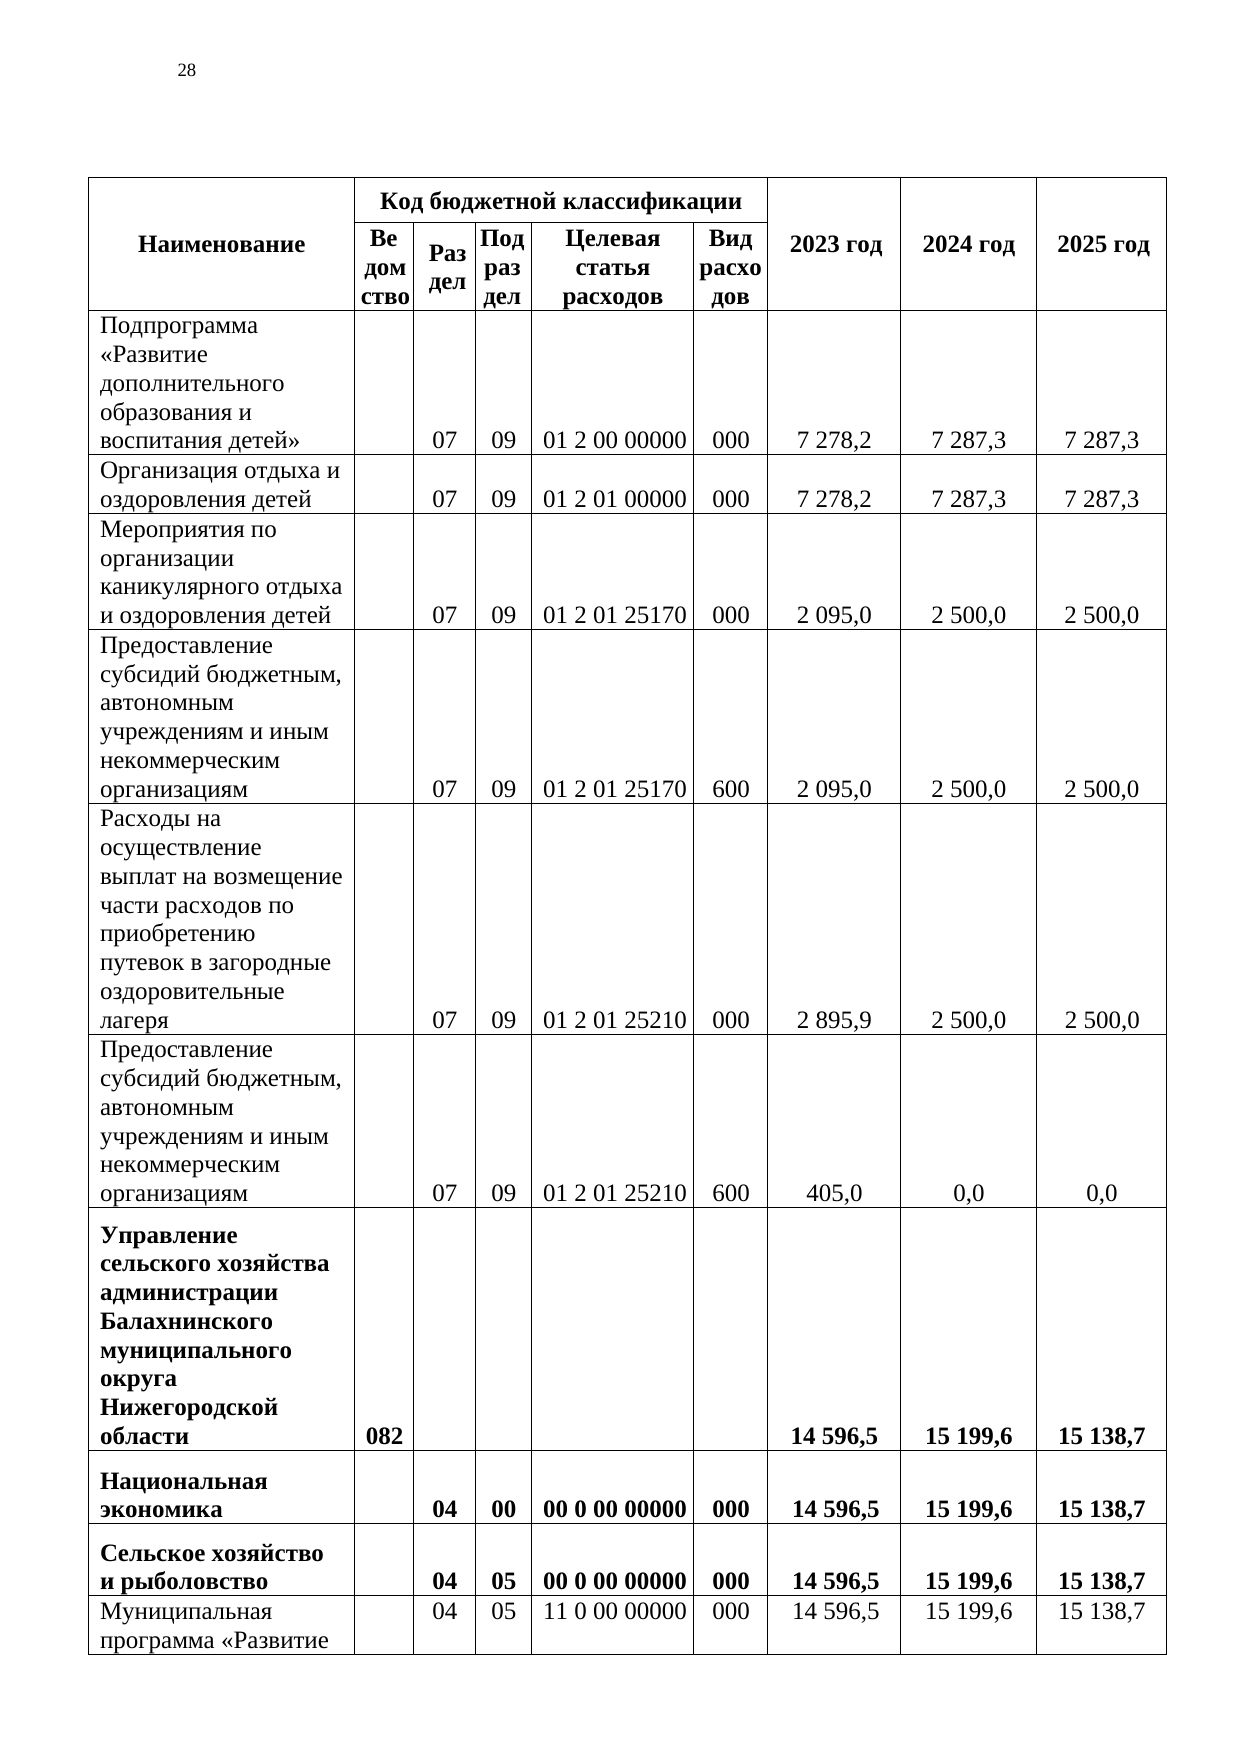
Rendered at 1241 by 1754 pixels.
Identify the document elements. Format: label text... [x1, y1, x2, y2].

table_cell 000 [694, 514, 767, 629]
table_cell 01 2 01 25170 [532, 514, 693, 629]
table_cell [476, 1208, 531, 1450]
table_cell 7 278,2 [768, 311, 900, 454]
table_cell 000 [694, 1524, 767, 1595]
table_cell 09 [476, 630, 531, 802]
table_cell Целевая статья расходов [532, 223, 693, 309]
table_cell [355, 455, 413, 513]
table_cell 15 199,6 [901, 1208, 1036, 1450]
table_cell Ве дом ство [355, 223, 413, 309]
table_cell 05 [476, 1524, 531, 1595]
table_cell 07 [414, 311, 475, 454]
table_cell 07 [414, 630, 475, 802]
table_cell [355, 514, 413, 629]
table_cell 01 2 01 25210 [532, 804, 693, 1033]
table_cell 14 596,5 [768, 1208, 900, 1450]
table_cell 11 0 00 00000 [532, 1596, 693, 1654]
table_cell [355, 1451, 413, 1523]
table_cell 01 2 00 00000 [532, 311, 693, 454]
table_cell 00 0 00 00000 [532, 1524, 693, 1595]
table_cell [355, 804, 413, 1033]
table_cell 09 [476, 1035, 531, 1207]
table_cell 2 500,0 [901, 630, 1036, 802]
table_cell Организация отдыха и оздоровления детей [89, 455, 354, 513]
table_cell 07 [414, 804, 475, 1033]
table_cell 0,0 [1037, 1035, 1166, 1207]
table_cell 15 199,6 [901, 1524, 1036, 1595]
table_cell 09 [476, 455, 531, 513]
table_cell [414, 1208, 475, 1450]
table_cell 7 287,3 [1037, 311, 1166, 454]
table_cell Предоставление субсидий бюджетным, автономным учреждениям и иным некоммерческим организациям [89, 630, 354, 802]
table_cell Управление сельского хозяйства администрации Балахнинского муниципального округа Нижегородской области [89, 1208, 354, 1450]
table_cell 09 [476, 514, 531, 629]
table_cell Раз дел [414, 223, 475, 309]
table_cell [89, 1596, 354, 1654]
table_cell 01 2 01 25210 [532, 1035, 693, 1207]
table_cell 000 [694, 804, 767, 1033]
table_header 2023 год [768, 178, 900, 309]
table_cell 04 [414, 1596, 475, 1654]
table_cell Расходы на осуществление выплат на возмещение части расходов по приобретению путевок в загородные оздоровительные лагеря [89, 804, 354, 1033]
table_cell [355, 1035, 413, 1207]
table_cell 15 199,6 [901, 1451, 1036, 1523]
table_cell 2 095,0 [768, 514, 900, 629]
table_cell 000 [694, 311, 767, 454]
table_cell 000 [694, 455, 767, 513]
table_cell 00 [476, 1451, 531, 1523]
table_cell 7 287,3 [1037, 455, 1166, 513]
table_cell 15 138,7 [1037, 1451, 1166, 1523]
table_cell 00 0 00 00000 [532, 1451, 693, 1523]
table_cell 14 596,5 [768, 1451, 900, 1523]
table_cell 01 2 01 00000 [532, 455, 693, 513]
table_cell Подраз дел [476, 223, 531, 309]
table_cell 15 199,6 [901, 1596, 1036, 1654]
table_cell 15 138,7 [1037, 1208, 1166, 1450]
table_cell 15 138,7 [1037, 1524, 1166, 1595]
table_cell 600 [694, 630, 767, 802]
table_cell 07 [414, 455, 475, 513]
table_cell [532, 1208, 693, 1450]
table_cell 09 [476, 311, 531, 454]
table_cell 05 [476, 1596, 531, 1654]
table_cell 0,0 [901, 1035, 1036, 1207]
table_cell Предоставление субсидий бюджетным, автономным учреждениям и иным некоммерческим организациям [89, 1035, 354, 1207]
table_cell 2 500,0 [1037, 630, 1166, 802]
table_cell [355, 630, 413, 802]
table_cell 2 500,0 [901, 514, 1036, 629]
table_header 2025 год [1037, 178, 1166, 309]
table_cell 14 596,5 [768, 1596, 900, 1654]
table_cell [355, 311, 413, 454]
table_cell Подпрограмма «Развитие дополнительного образования и воспитания детей» [89, 311, 354, 454]
table_cell 14 596,5 [768, 1524, 900, 1595]
table_cell 07 [414, 514, 475, 629]
table_cell Вид расхо дов [694, 223, 767, 309]
table_cell 15 138,7 [1037, 1596, 1166, 1654]
table_cell [694, 1208, 767, 1450]
table_cell 405,0 [768, 1035, 900, 1207]
table_cell 2 500,0 [901, 804, 1036, 1033]
table_cell 7 278,2 [768, 455, 900, 513]
table_cell 082 [355, 1208, 413, 1450]
table_cell 01 2 01 25170 [532, 630, 693, 802]
table_cell 2 895,9 [768, 804, 900, 1033]
table_cell [355, 1596, 413, 1654]
table_cell Мероприятия по организации каникулярного отдыха и оздоровления детей [89, 514, 354, 629]
table_cell 2 500,0 [1037, 514, 1166, 629]
table_cell 07 [414, 1035, 475, 1207]
table_cell 7 287,3 [901, 311, 1036, 454]
table_cell 09 [476, 804, 531, 1033]
table_header Код бюджетной классификации [355, 178, 767, 222]
table_cell 7 287,3 [901, 455, 1036, 513]
table_cell [355, 1524, 413, 1595]
table_header 2024 год [901, 178, 1036, 309]
table_header Наименование [89, 178, 354, 309]
table_cell 000 [694, 1451, 767, 1523]
table_cell Национальная экономика [89, 1451, 354, 1523]
table_cell 600 [694, 1035, 767, 1207]
table_cell 000 [694, 1596, 767, 1654]
table_cell 2 095,0 [768, 630, 900, 802]
table_cell 04 [414, 1451, 475, 1523]
table_cell 04 [414, 1524, 475, 1595]
table_cell 2 500,0 [1037, 804, 1166, 1033]
table_cell Сельское хозяйство и рыболовство [89, 1524, 354, 1595]
